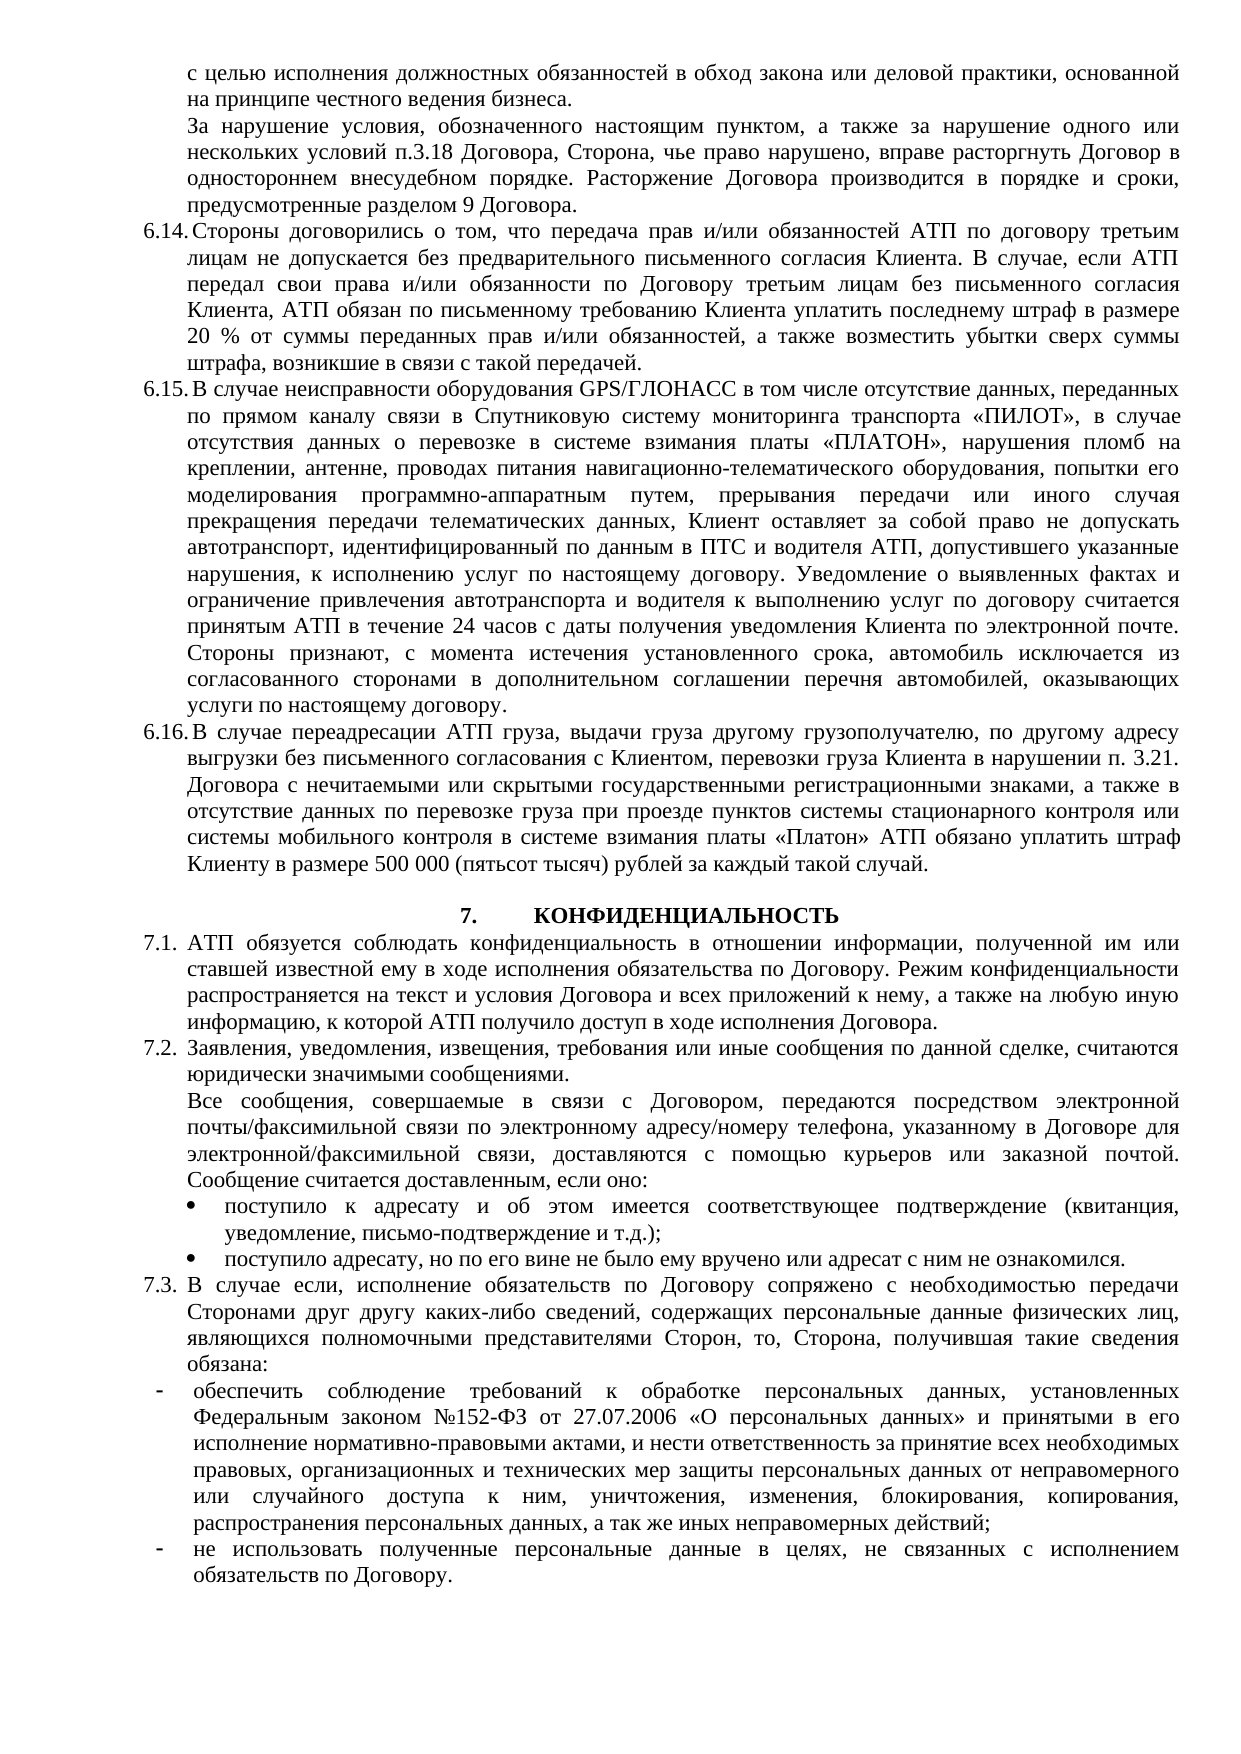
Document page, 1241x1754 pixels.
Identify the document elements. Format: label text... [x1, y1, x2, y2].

list АТП обязуется соблюдать конфиденциальность в отношении информации, полученной им или ставшей известной ему в ходе исполнения обязательства по Договору. Режим конфиденциальности распространяется на текст и условия Договора и всех приложений к нему, а также на любую иную информацию, к которой АТП получило доступ в ходе исполнения Договора. [143, 929, 1181, 1034]
list поступило к адресату и об этом имеется соответствующее подтверждение (квитанция, уведомление, письмо-подтверждение и т.д.); [187, 1192, 1181, 1245]
list В случае неисправности оборудования GPS/ГЛОНАСС в том числе отсутствие данных, переданных по прямом каналу связи в Спутниковую систему мониторинга транспорта «ПИЛОТ», в случае отсутствия данных о перевозке в системе взимания платы «ПЛАТОН», нарушения пломб на креплении, антенне, проводах питания навигационно-телематического оборудования, попытки его моделирования программно-аппаратным путем, прерывания передачи или иного случая прекращения передачи телематических данных, Клиент оставляет за собой право не допускать автотранспорт, идентифицированный по данным в ПТС и водителя АТП, допустившего указанные нарушения, к исполнению услуг по настоящему договору. Уведомление о выявленных фактах и ограничение привлечения автотранспорта и водителя к выполнению услуг по договору считается принятым АТП в течение 24 часов с даты получения уведомления Клиента по электронной почте. Стороны признают, с момента истечения установленного срока, автомобиль исключается из согласованного сторонами в дополнительном соглашении перечня автомобилей, оказывающих услуги по настоящему договору. [143, 375, 1181, 718]
list КОНФИДЕНЦИАЛЬНОСТЬ [118, 902, 1181, 929]
list обеспечить соблюдение требований к обработке персональных данных, установленных Федеральным законом №152-ФЗ от 27.07.2006 «О персональных данных» и принятыми в его исполнение нормативно-правовыми актами, и нести ответственность за принятие всех необходимых правовых, организационных и технических мер защиты персональных данных от неправомерного или случайного доступа к ним, уничтожения, изменения, блокирования, копирования, распространения персональных данных, а так же иных неправомерных действий; [156, 1377, 1181, 1535]
list Стороны договорились о том, что передача прав и/или обязанностей АТП по договору третьим лицам не допускается без предварительного письменного согласия Клиента. В случае, если АТП передал свои права и/или обязанности по Договору третьим лицам без письменного согласия Клиента, АТП обязан по письменному требованию Клиента уплатить последнему штраф в размере 20 % от суммы переданных прав и/или обязанностей, а также возместить убытки сверх суммы штрафа, возникшие в связи с такой передачей. [143, 217, 1181, 375]
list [143, 59, 1181, 112]
list Все сообщения, совершаемые в связи с Договором, передаются посредством электронной почты/факсимильной связи по электронному адресу/номеру телефона, указанному в Договоре для электронной/факсимильной связи, доставляются с помощью курьеров или заказной почтой. Сообщение считается доставленным, если оно: [187, 1087, 1181, 1192]
list не использовать полученные персональные данные в целях, не связанных с исполнением обязательств по Договору. [156, 1535, 1181, 1588]
list В случае переадресации АТП груза, выдачи груза другому грузополучателю, по другому адресу выгрузки без письменного согласования с Клиентом, перевозки груза Клиента в нарушении п. 3.21. Договора с нечитаемыми или скрытыми государственными регистрационными знаками, а также в отсутствие данных по перевозке груза при проезде пунктов системы стационарного контроля или системы мобильного контроля в системе взимания платы «Платон» АТП обязано уплатить штраф Клиенту в размере 500 000 (пятьсот тысяч) рублей за каждый такой случай. [143, 718, 1181, 876]
list поступило адресату, но по его вине не было ему вручено или адресат с ним не ознакомился. [187, 1245, 1181, 1271]
list За нарушение условия, обозначенного настоящим пунктом, а также за нарушение одного или нескольких условий п.3.18 Договора, Сторона, чье право нарушено, вправе расторгнуть Договор в одностороннем внесудебном порядке. Расторжение Договора производится в порядке и сроки, предусмотренные разделом 9 Договора. [187, 112, 1181, 217]
list Заявления, уведомления, извещения, требования или иные сообщения по данной сделке, считаются юридически значимыми сообщениями. [143, 1034, 1181, 1087]
list В случае если, исполнение обязательств по Договору сопряжено с необходимостью передачи Сторонами друг другу каких-либо сведений, содержащих персональные данные физических лиц, являющихся полномочными представителями Сторон, то, Сторона, получившая такие сведения обязана: [143, 1271, 1181, 1377]
